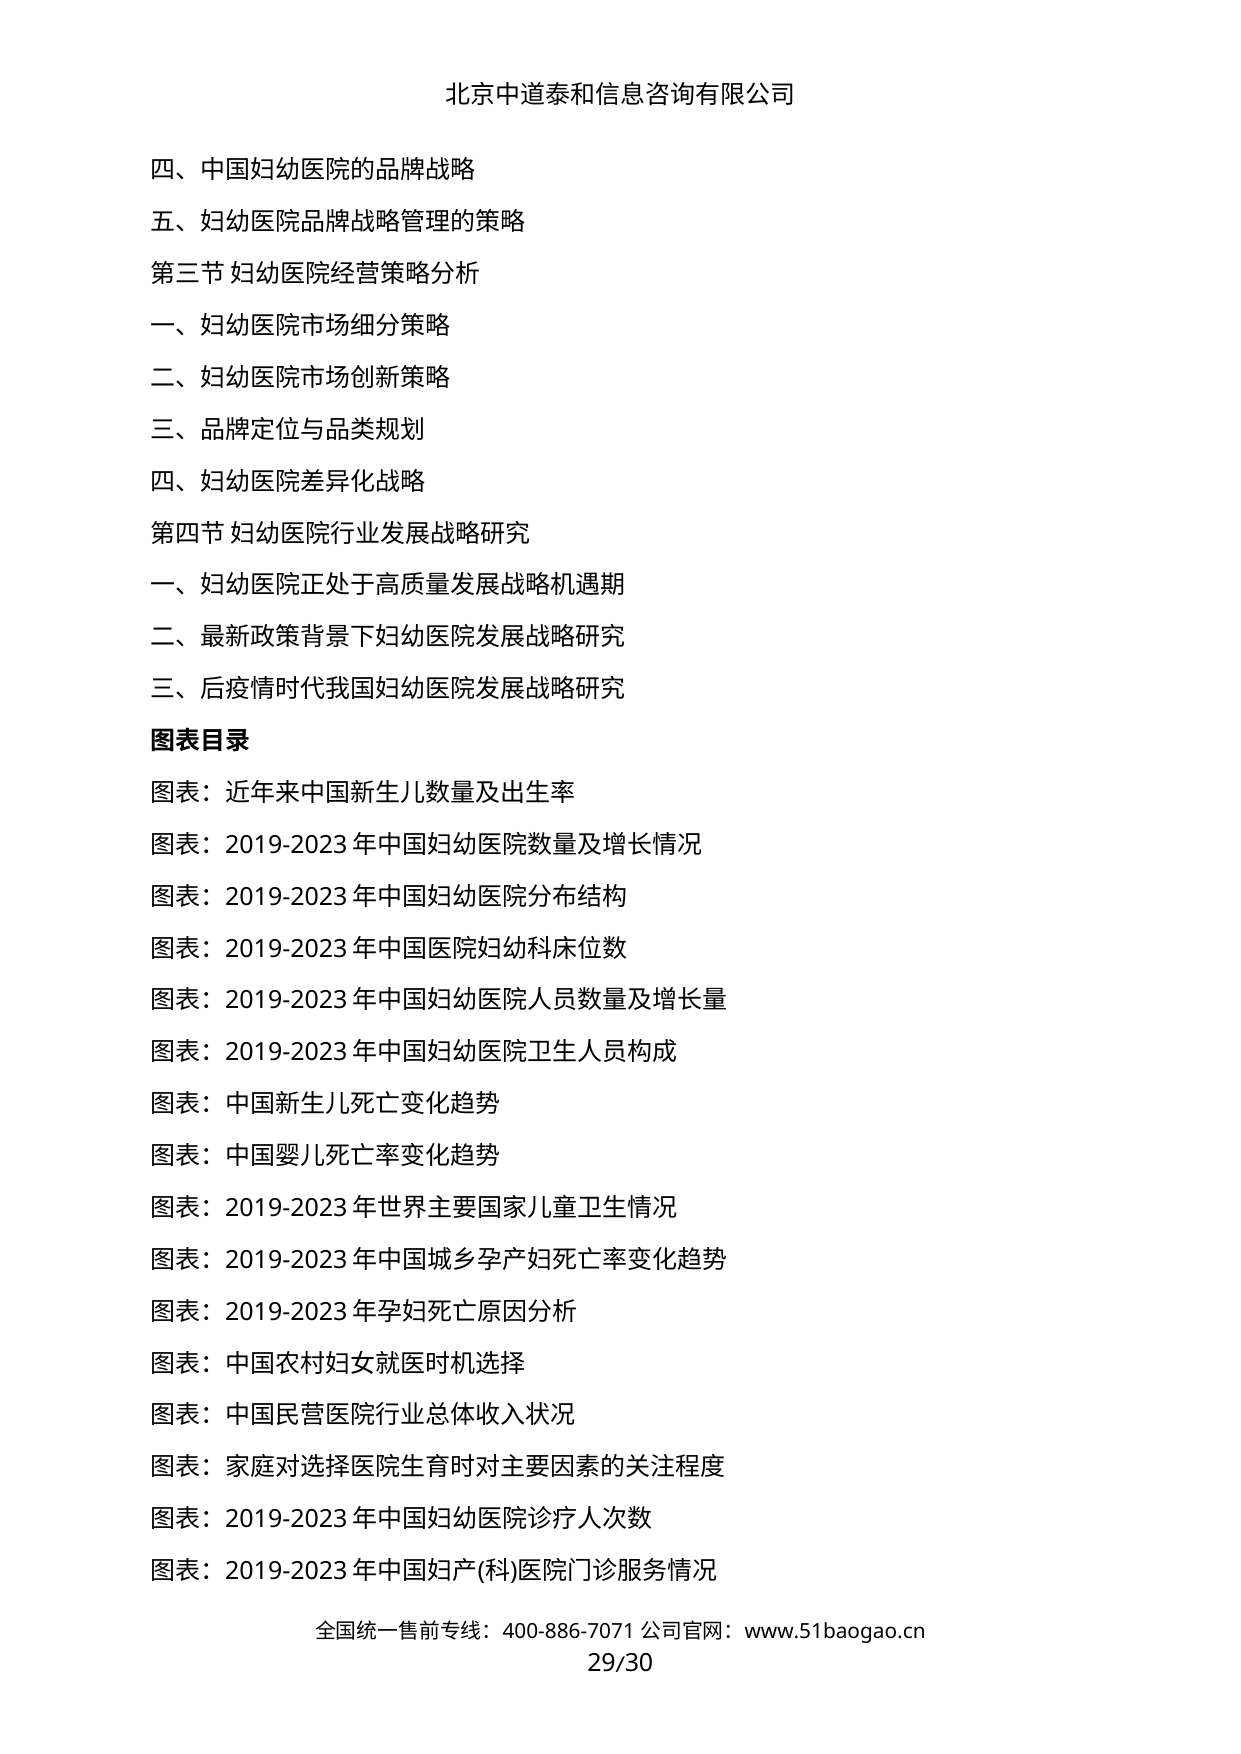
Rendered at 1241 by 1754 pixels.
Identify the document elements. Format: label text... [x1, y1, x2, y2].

text 图表：2019-2023年中国医院妇幼科床位数 [150, 928, 1090, 964]
text 图表：中国新生儿死亡变化趋势 [150, 1084, 1090, 1120]
text 五、妇幼医院品牌战略管理的策略 [150, 202, 1090, 238]
text 图表：2019-2023年中国妇幼医院人员数量及增长量 [150, 980, 1090, 1016]
text 图表：2019-2023年世界主要国家儿童卫生情况 [150, 1187, 1090, 1224]
text 第四节 妇幼医院行业发展战略研究 [150, 513, 1090, 549]
text 第三节 妇幼医院经营策略分析 [150, 254, 1090, 290]
text 图表：2019-2023年中国妇产(科)医院门诊服务情况 [150, 1551, 1090, 1587]
text 二、妇幼医院市场创新策略 [150, 357, 1090, 394]
text 图表：中国婴儿死亡率变化趋势 [150, 1136, 1090, 1172]
text 图表：2019-2023年孕妇死亡原因分析 [150, 1291, 1090, 1327]
text 四、中国妇幼医院的品牌战略 [150, 150, 1090, 186]
text 二、最新政策背景下妇幼医院发展战略研究 [150, 617, 1090, 653]
text 图表：中国农村妇女就医时机选择 [150, 1343, 1090, 1379]
text 三、品牌定位与品类规划 [150, 409, 1090, 446]
text 三、后疫情时代我国妇幼医院发展战略研究 [150, 669, 1090, 705]
text 图表：2019-2023年中国妇幼医院卫生人员构成 [150, 1032, 1090, 1068]
text 四、妇幼医院差异化战略 [150, 461, 1090, 497]
text 图表：近年来中国新生儿数量及出生率 [150, 772, 1090, 809]
text 图表：2019-2023年中国妇幼医院数量及增长情况 [150, 824, 1090, 861]
text 图表：2019-2023年中国妇幼医院分布结构 [150, 876, 1090, 912]
text 图表目录 [150, 721, 1090, 757]
text 图表：2019-2023年中国城乡孕产妇死亡率变化趋势 [150, 1239, 1090, 1276]
text 图表：2019-2023年中国妇幼医院诊疗人次数 [150, 1499, 1090, 1535]
text 一、妇幼医院正处于高质量发展战略机遇期 [150, 565, 1090, 601]
text 一、妇幼医院市场细分策略 [150, 306, 1090, 342]
text 图表：家庭对选择医院生育时对主要因素的关注程度 [150, 1447, 1090, 1483]
text 图表：中国民营医院行业总体收入状况 [150, 1395, 1090, 1431]
